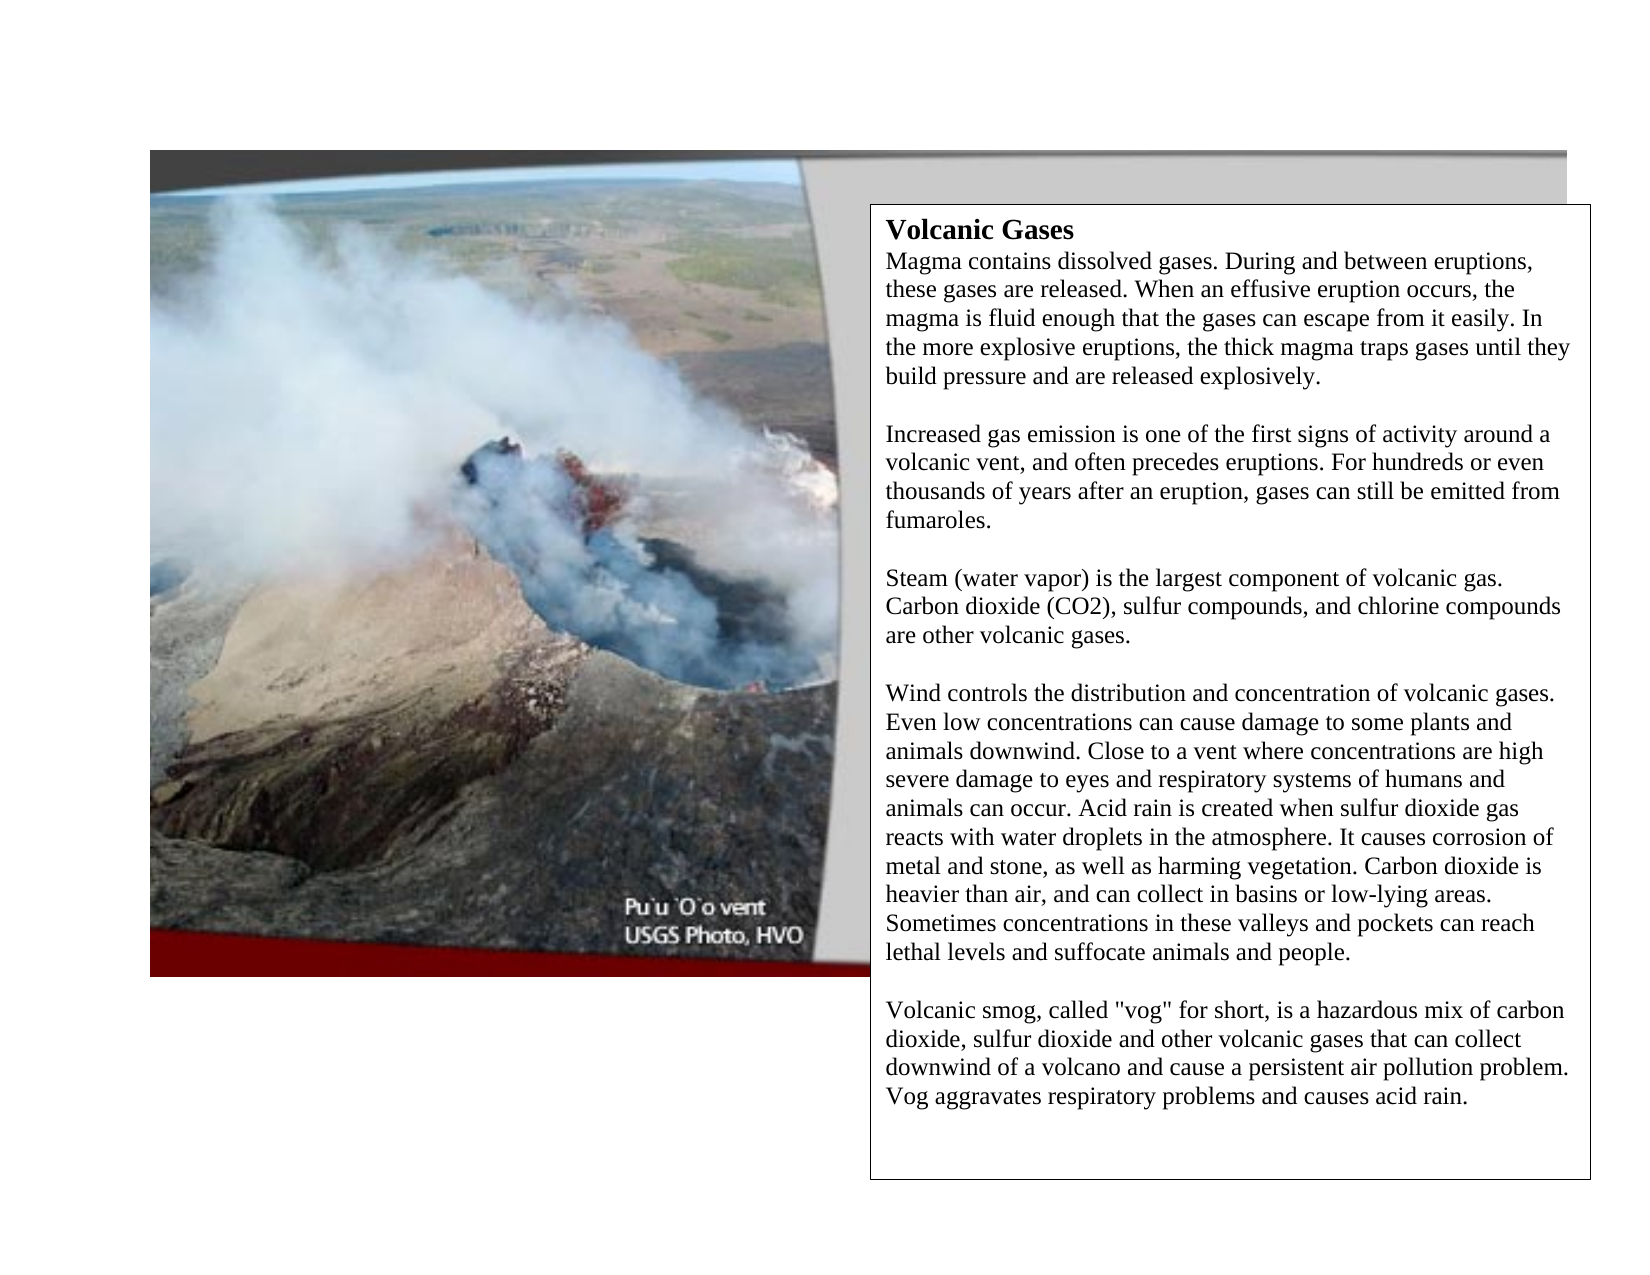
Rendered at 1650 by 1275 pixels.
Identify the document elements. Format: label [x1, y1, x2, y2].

picture [150, 150, 1567, 977]
